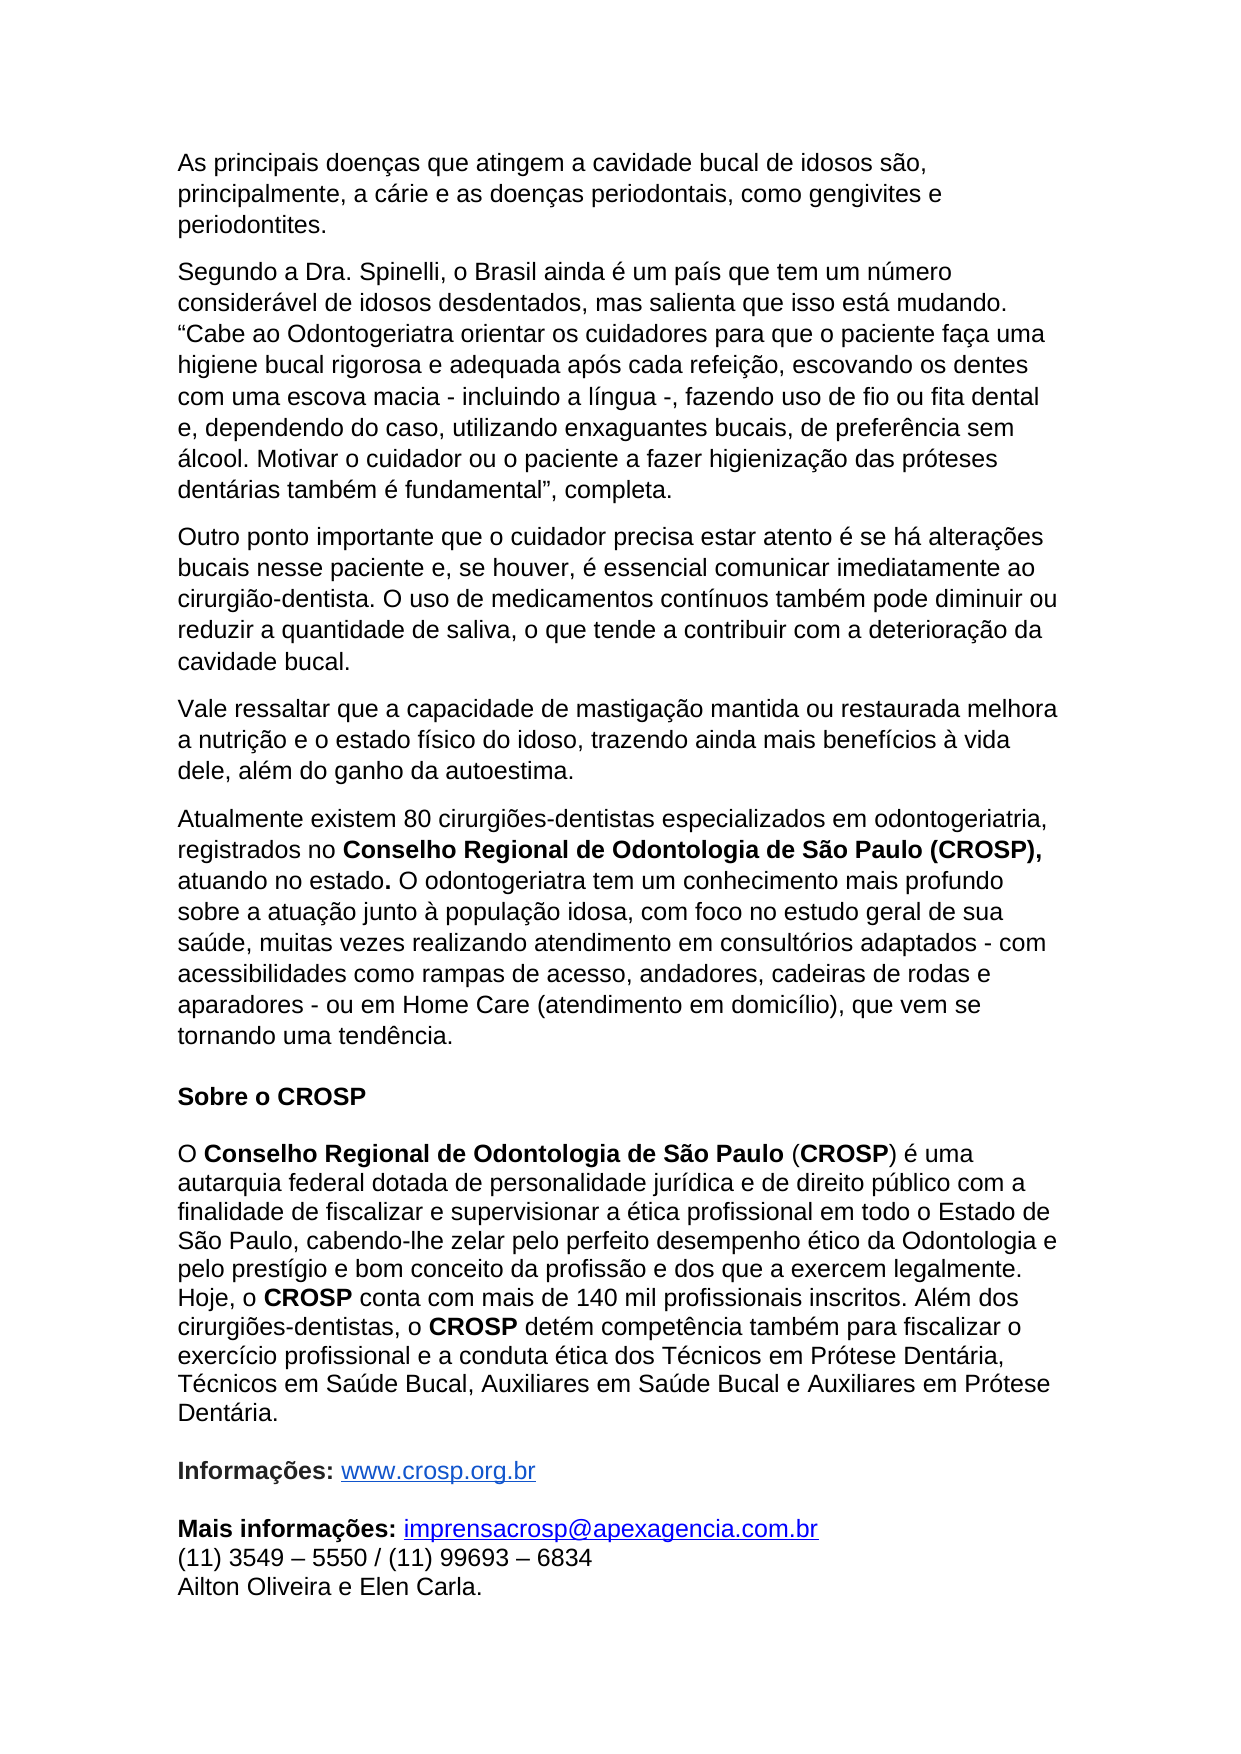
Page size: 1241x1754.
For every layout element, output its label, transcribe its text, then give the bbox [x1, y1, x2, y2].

text Segundo a Dra. Spinelli, o Brasil ainda é um país que tem um número considerável de idosos desdentados, mas salienta que isso está mudando. “Cabe ao Odontogeriatra orientar os cuidadores para que o paciente faça uma higiene bucal rigorosa e adequada após cada refeição, escovando os dentes com uma escova macia - incluindo a língua -, fazendo uso de fio ou fita dental e, dependendo do caso, utilizando enxaguantes bucais, de preferência sem álcool. Motivar o cuidador ou o paciente a fazer higienização das próteses dentárias também é fundamental”, completa. [177, 257, 1063, 503]
text Informações: www.crosp.org.br [177, 1456, 1063, 1485]
text Ailton Oliveira e Elen Carla. [177, 1572, 1063, 1600]
text Sobre o CROSP [177, 1082, 1063, 1110]
text Vale ressaltar que a capacidade de mastigação mantida ou restaurada melhora a nutrição e o estado físico do idoso, trazendo ainda mais benefícios à vida dele, além do ganho da autoestima. [177, 694, 1063, 785]
text Mais informações: imprensacrosp@apexagencia.com.br (11) 3549 – 5550 / (11) 99693 – 6834 [177, 1514, 1063, 1572]
text O Conselho Regional de Odontologia de São Paulo (CROSP) é uma autarquia federal dotada de personalidade jurídica e de direito público com a finalidade de fiscalizar e supervisionar a ética profissional em todo o Estado de São Paulo, cabendo-lhe zelar pelo perfeito desempenho ético da Odontologia e pelo prestígio e bom conceito da profissão e dos que a exercem legalmente. Hoje, o CROSP conta com mais de 140 mil profissionais inscritos. Além dos cirurgiões-dentistas, o CROSP detém competência também para fiscalizar o exercício profissional e a conduta ética dos Técnicos em Prótese Dentária, Técnicos em Saúde Bucal, Auxiliares em Saúde Bucal e Auxiliares em Prótese Dentária. [177, 1139, 1063, 1427]
text Atualmente existem 80 cirurgiões-dentistas especializados em odontogeriatria, registrados no Conselho Regional de Odontologia de São Paulo (CROSP), atuando no estado. O odontogeriatra tem um conhecimento mais profundo sobre a atuação junto à população idosa, com foco no estudo geral de sua saúde, muitas vezes realizando atendimento em consultórios adaptados - com acessibilidades como rampas de acesso, andadores, cadeiras de rodas e aparadores - ou em Home Care (atendimento em domicílio), que vem se tornando uma tendência. [177, 804, 1063, 1050]
text Outro ponto importante que o cuidador precisa estar atento é se há alterações bucais nesse paciente e, se houver, é essencial comunicar imediatamente ao cirurgião-dentista. O uso de medicamentos contínuos também pode diminuir ou reduzir a quantidade de saliva, o que tende a contribuir com a deterioração da cavidade bucal. [177, 522, 1063, 675]
text As principais doenças que atingem a cavidade bucal de idosos são, principalmente, a cárie e as doenças periodontais, como gengivites e periodontites. [177, 148, 1063, 238]
